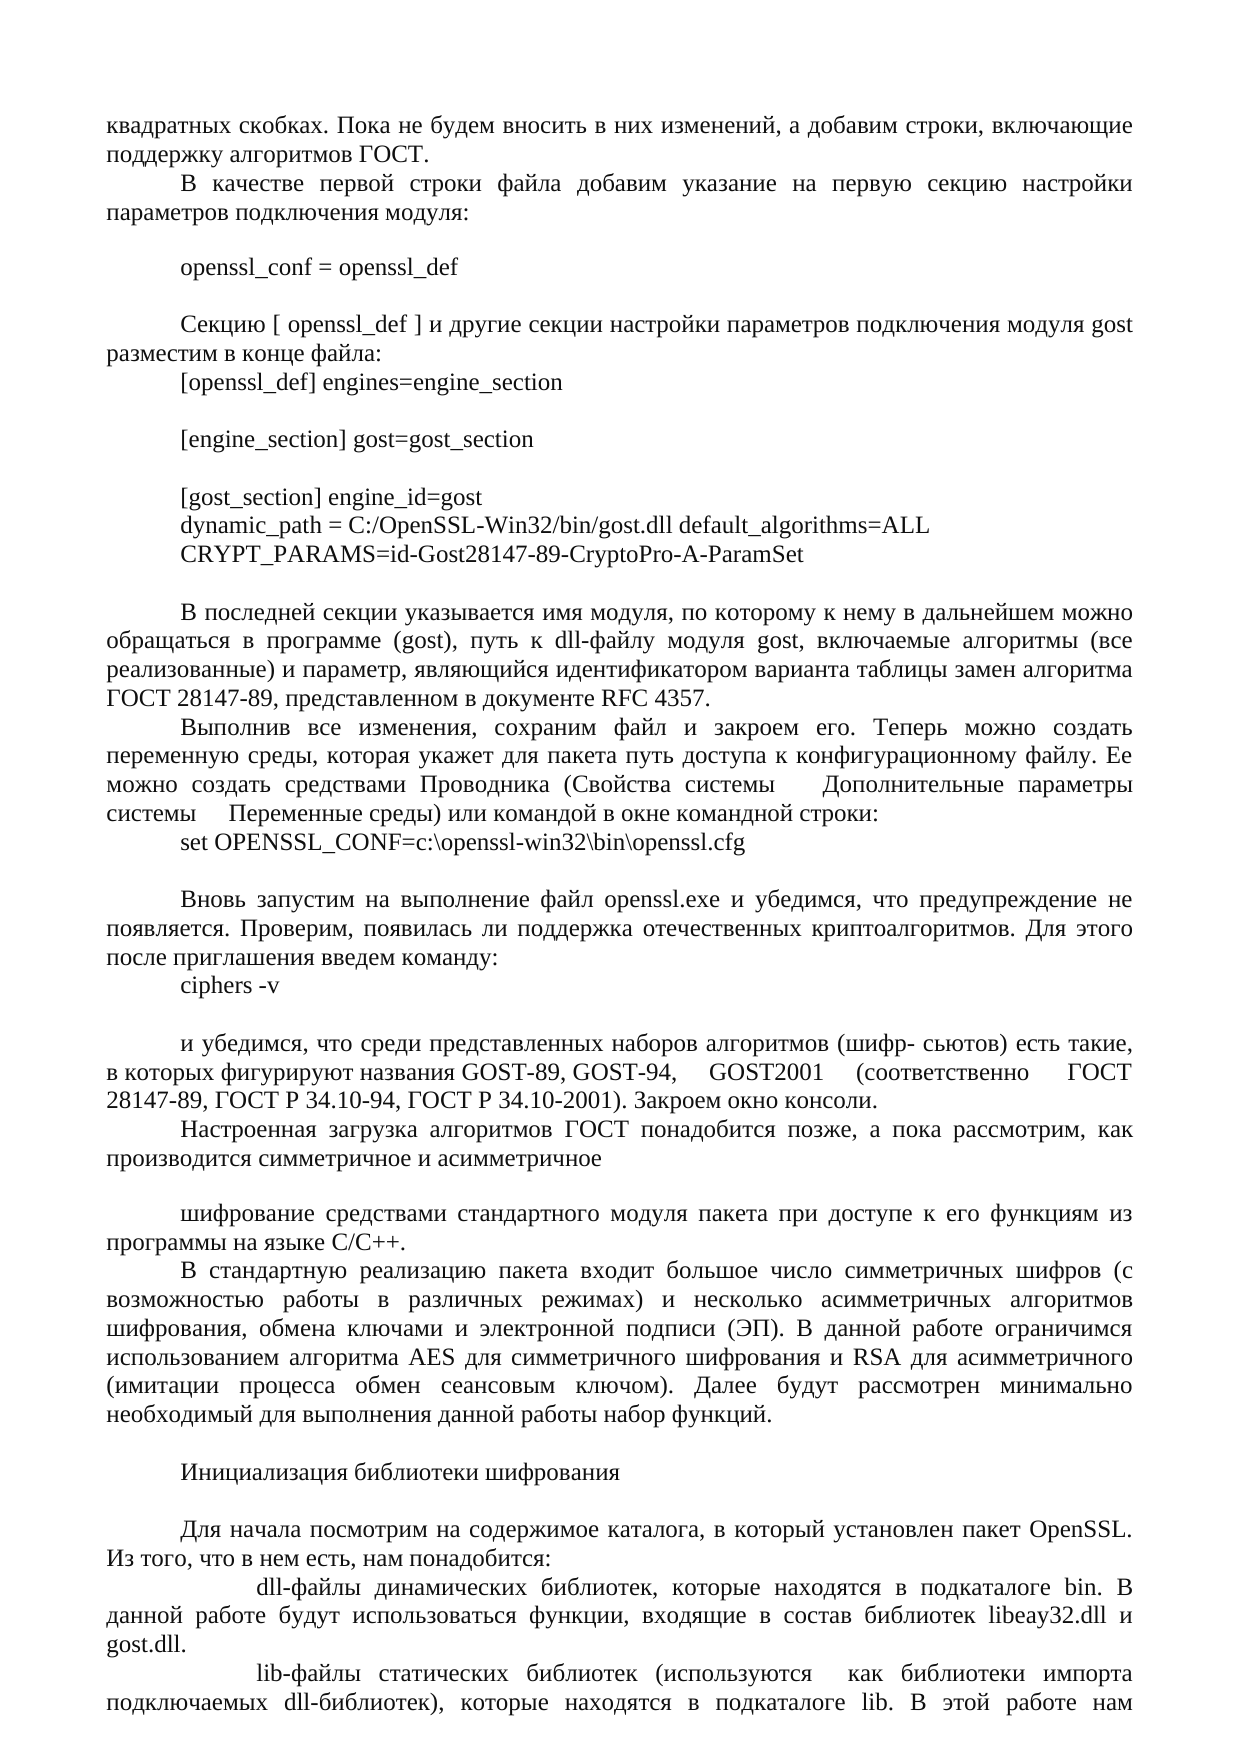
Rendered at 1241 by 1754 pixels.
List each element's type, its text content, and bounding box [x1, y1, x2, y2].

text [106, 1658, 1134, 1716]
text Настроенная загрузка алгоритмов ГОСТ понадобится позже, а пока рассмотрим, как производится симметричное и асимметричное [106, 1114, 1134, 1172]
text В стандартную реализацию пакета входит большое число симметричных шифров (с возможностью работы в различных режимах) и несколько асимметричных алгоритмов шифрования, обмена ключами и электронной подписи (ЭП). В данной работе ограничимся использованием алгоритма AES для симметричного шифрования и RSA для асимметричного (имитации процесса обмен сеансовым ключом). Далее будут рассмотрен минимально необходимый для выполнения данной работы набор функций. [106, 1256, 1134, 1428]
text ciphers -v [106, 971, 1134, 999]
text Выполнив все изменения, сохраним файл и закроем его. Теперь можно создать переменную среды, которая укажет для пакета путь доступа к конфигурационному файлу. Ее можно создать средствами Проводника (Свойства системы  Дополнительные параметры системы  Переменные среды) или командой в окне командной строки: [106, 712, 1134, 827]
text Вновь запустим на выполнение файл openssl.exe и убедимся, что предупреждение не появляется. Проверим, появилась ли поддержка отечественных криптоалгоритмов. Для этого после приглашения введем команду: [106, 884, 1134, 971]
text шифрование средствами стандартного модуля пакета при доступе к его функциям из программы на языке C/C++. [106, 1198, 1134, 1256]
text [openssl_def] engines=engine_section [106, 367, 1134, 396]
text openssl_conf = openssl_def [106, 252, 1134, 281]
text [gost_section] engine_id=gost [106, 482, 1134, 511]
text Инициализация библиотеки шифрования [106, 1457, 1134, 1486]
text dynamic_path = C:/OpenSSL-Win32/bin/gost.dll default_algorithms=ALL [106, 511, 1134, 539]
text В качестве первой строки файла добавим указание на первую секцию настройки параметров подключения модуля: [106, 168, 1134, 225]
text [106, 110, 1134, 168]
text и убедимся, что среди представленных наборов алгоритмов (шифр- сьютов) есть такие, в которых фигурируют названия GOST-89, GOST-94, GOST2001 (соответственно ГОСТ 28147-89, ГОСТ Р 34.10-94, ГОСТ Р 34.10-2001). Закроем окно консоли. [106, 1028, 1134, 1114]
text Для начала посмотрим на содержимое каталога, в который установлен пакет OpenSSL. Из того, что в нем есть, нам понадобится: [106, 1514, 1134, 1572]
text Секцию [ openssl_def ] и другие секции настройки параметров подключения модуля gost разместим в конце файла: [106, 309, 1134, 367]
text set OPENSSL_CONF=c:\openssl-win32\bin\openssl.cfg [106, 827, 1134, 856]
text CRYPT_PARAMS=id-Gost28147-89-CryptoPro-A-ParamSet [106, 539, 1134, 568]
text В последней секции указывается имя модуля, по которому к нему в дальнейшем можно обращаться в программе (gost), путь к dll-файлу модуля gost, включаемые алгоритмы (все реализованные) и параметр, являющийся идентификатором варианта таблицы замен алгоритма ГОСТ 28147-89, представленном в документе RFC 4357. [106, 597, 1134, 712]
text [engine_section] gost=gost_section [106, 424, 1134, 453]
text  dll-файлы динамических библиотек, которые находятся в подкаталоге bin. В данной работе будут использоваться функции, входящие в состав библиотек libeay32.dll и gost.dll. [106, 1572, 1134, 1658]
